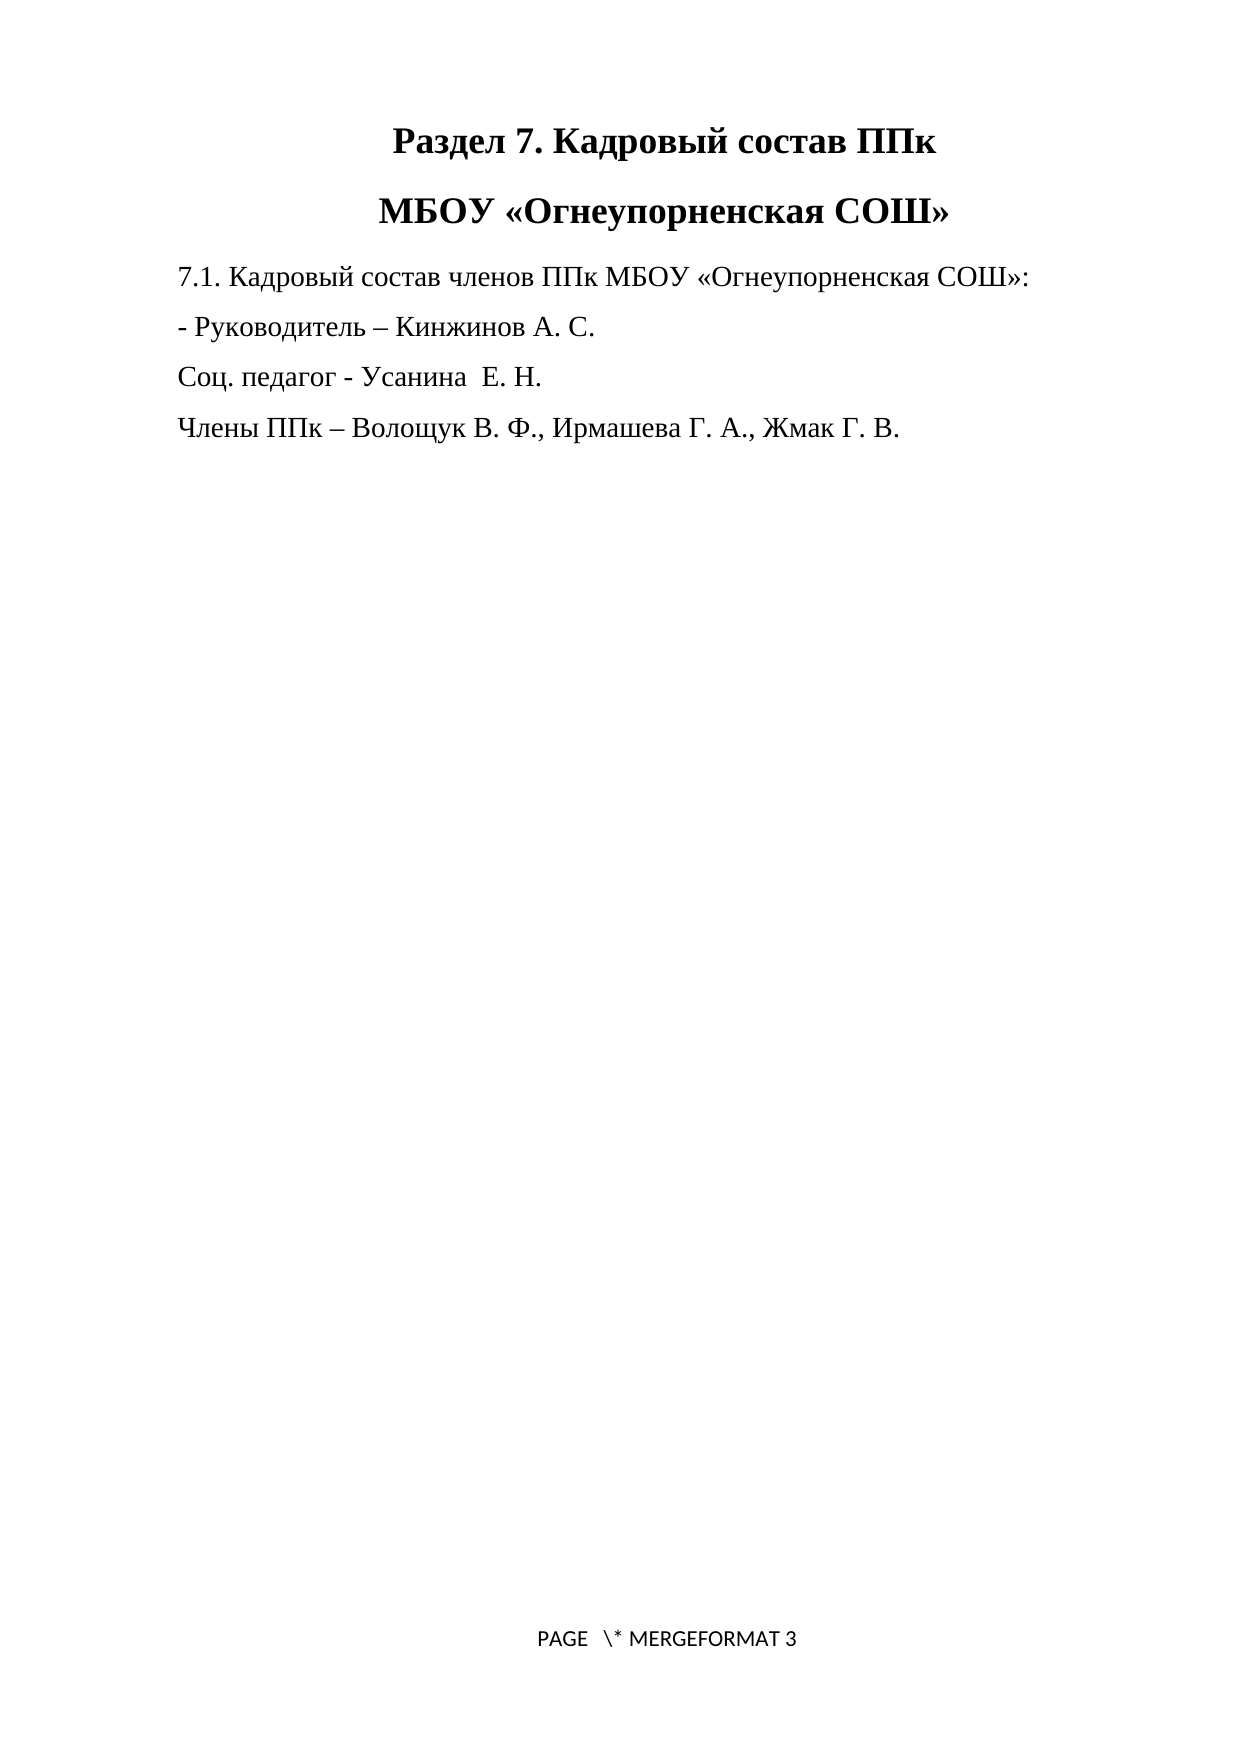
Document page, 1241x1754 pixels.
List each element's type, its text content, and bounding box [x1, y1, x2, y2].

text 7.1. Кадровый состав членов ППк МБОУ «Огнеупорненская СОШ»: [177, 259, 1152, 292]
text Члены ППк – Волощук В. Ф., Ирмашева Г. А., Жмак Г. В. [177, 410, 1152, 443]
text МБОУ «Огнеупорненская СОШ» [177, 188, 1152, 232]
text Раздел 7. Кадровый состав ППк [177, 118, 1152, 161]
text - Руководитель – Кинжинов А. С. Соц. педагог - Усанина Е. Н. [177, 309, 1152, 393]
